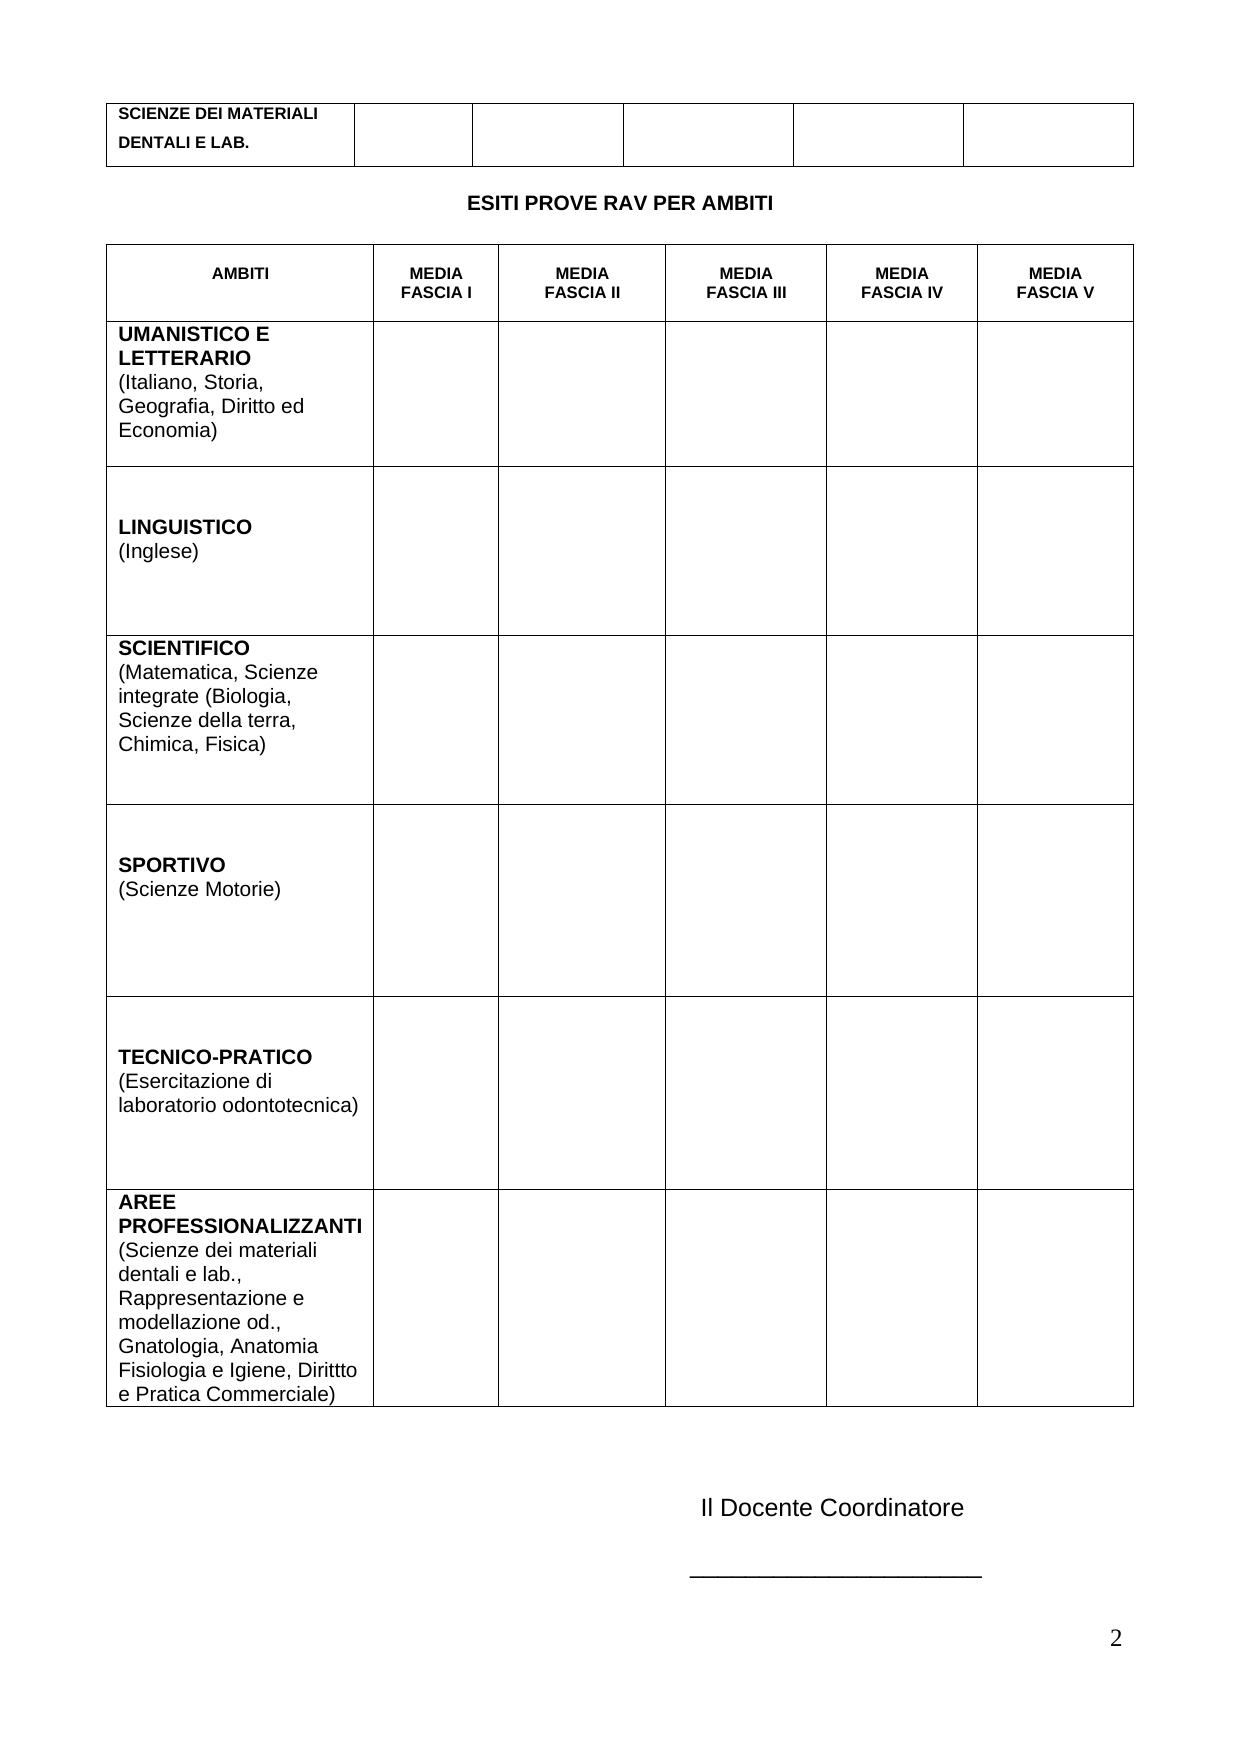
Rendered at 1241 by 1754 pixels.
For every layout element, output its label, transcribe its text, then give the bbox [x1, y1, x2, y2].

table_cell [666, 997, 826, 1189]
table_cell [499, 805, 665, 996]
table_cell [374, 997, 498, 1189]
table_cell [499, 997, 665, 1189]
table_cell UMANISTICO E LETTERARIO (Italiano, Storia, Geografia, Diritto ed Economia) [107, 322, 373, 466]
table_cell [499, 1190, 665, 1406]
text ESITI PROVE RAV PER AMBITI [118, 191, 1122, 215]
table_cell [666, 1190, 826, 1406]
table_cell [978, 636, 1133, 803]
table_header MEDIA FASCIA III [666, 245, 826, 321]
text Il Docente Coordinatore [118, 1493, 1122, 1522]
table_cell [666, 805, 826, 996]
table_cell [666, 322, 826, 466]
table_cell [978, 997, 1133, 1189]
text _____________________ [634, 1550, 1122, 1608]
table_cell [964, 104, 1133, 166]
table_cell [827, 467, 977, 635]
table_cell [499, 467, 665, 635]
table_cell [666, 636, 826, 803]
table_cell [827, 322, 977, 466]
table_cell TECNICO-PRATICO (Esercitazione di laboratorio odontotecnica) [107, 997, 373, 1189]
table_cell [827, 636, 977, 803]
table_cell LINGUISTICO (Inglese) [107, 467, 373, 635]
table_header MEDIA FASCIA IV [827, 245, 977, 321]
table_cell [794, 104, 963, 166]
table_header MEDIA FASCIA V [978, 245, 1133, 321]
table_cell [978, 1190, 1133, 1406]
table_header AMBITI [107, 245, 373, 321]
table_cell [827, 997, 977, 1189]
table_cell [978, 805, 1133, 996]
table_cell [666, 467, 826, 635]
table_cell [978, 467, 1133, 635]
table_cell SPORTIVO (Scienze Motorie) [107, 805, 373, 996]
table_cell SCIENZE DEI MATERIALI DENTALI E LAB. [107, 104, 354, 166]
table_cell SCIENTIFICO (Matematica, Scienze integrate (Biologia, Scienze della terra, Chimica, Fisica) [107, 636, 373, 803]
table_cell [374, 322, 498, 466]
table_cell AREE PROFESSIONALIZZANTI (Scienze dei materiali dentali e lab., Rappresentazione e modellazione od., Gnatologia, Anatomia Fisiologia e Igiene, Dirittto e Pratica Commerciale) [107, 1190, 373, 1406]
table_header MEDIA FASCIA II [499, 245, 665, 321]
table_cell [355, 104, 472, 166]
table_cell [978, 322, 1133, 466]
table_cell [827, 1190, 977, 1406]
table_cell [374, 467, 498, 635]
table_cell [374, 1190, 498, 1406]
table_cell [624, 104, 793, 166]
table_cell [499, 322, 665, 466]
table_cell [827, 805, 977, 996]
table_cell [499, 636, 665, 803]
table_cell [374, 805, 498, 996]
table_cell [374, 636, 498, 803]
table_cell [473, 104, 623, 166]
table_header MEDIA FASCIA I [374, 245, 498, 321]
